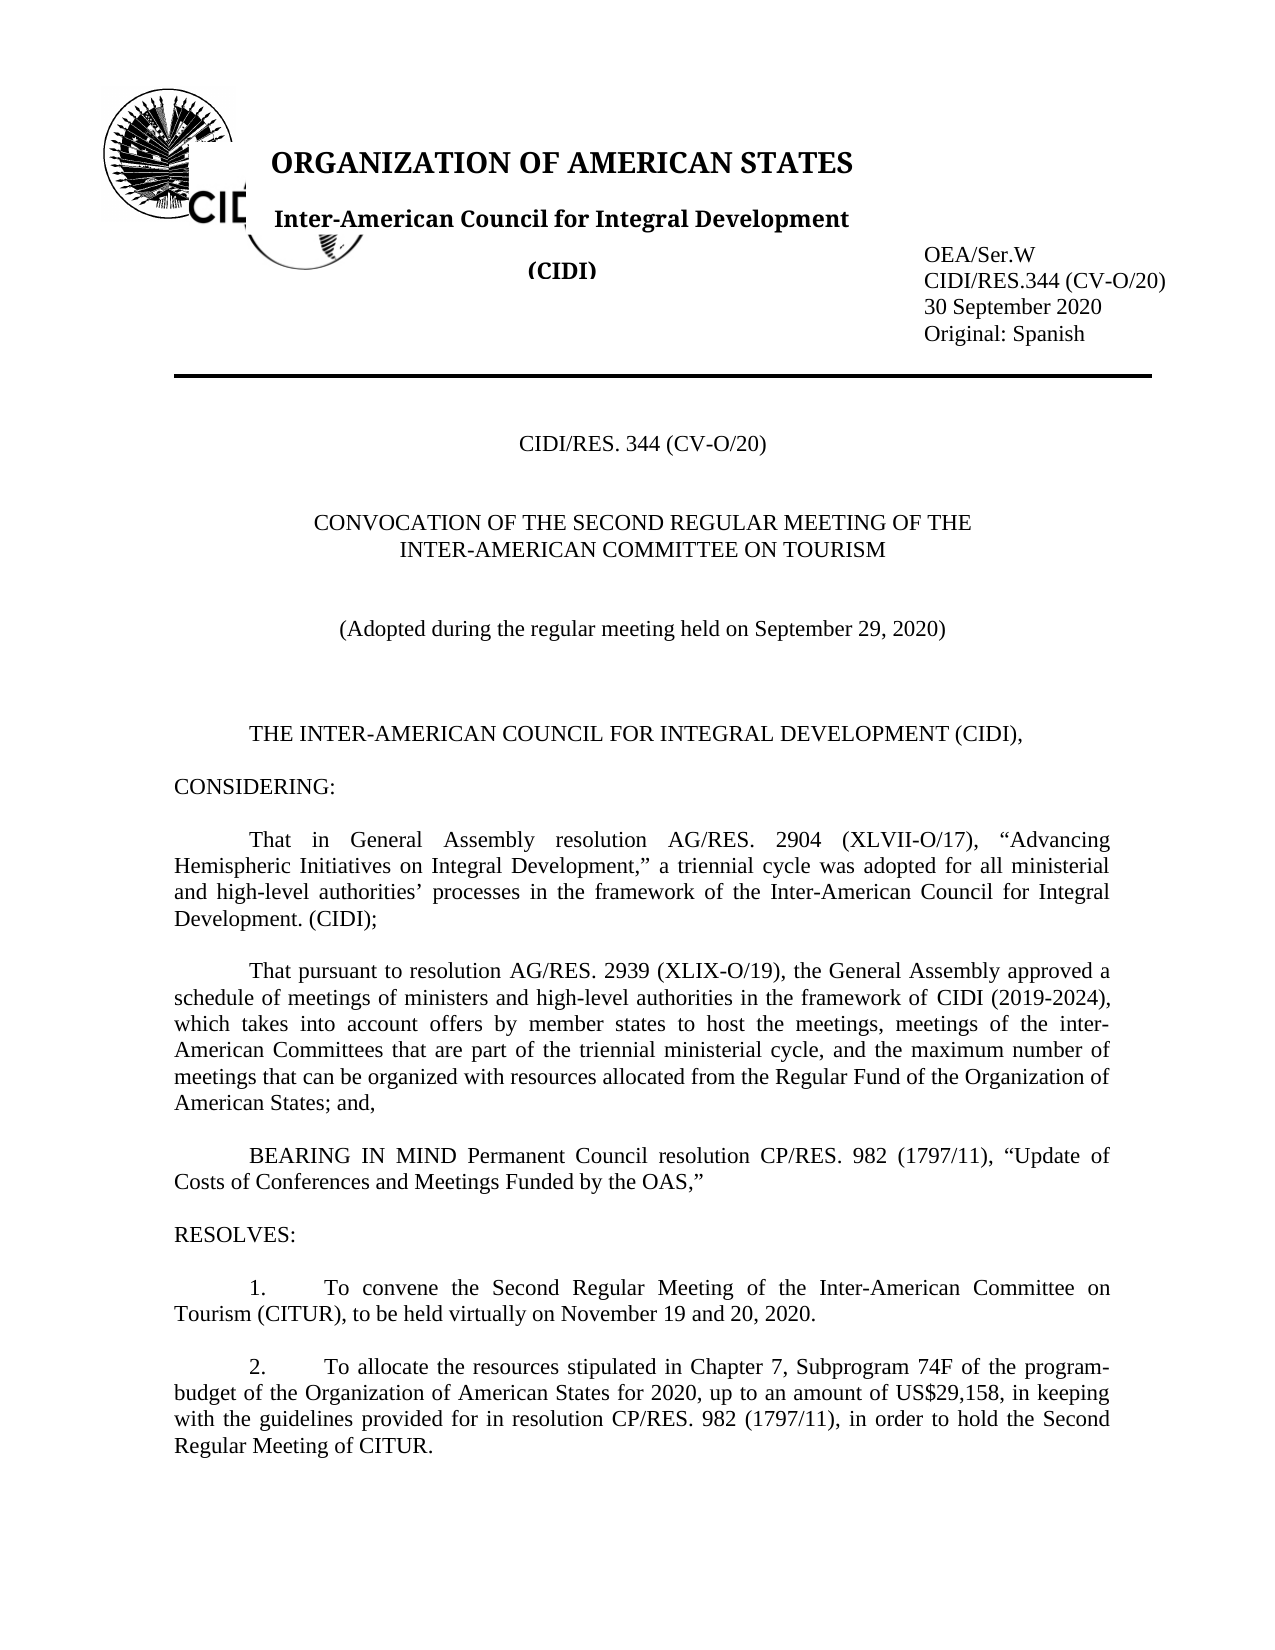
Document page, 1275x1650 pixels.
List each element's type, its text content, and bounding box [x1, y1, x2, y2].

text CIDI/RES.344 (CV-O/20) [174, 267, 1224, 293]
text CONVOCATION OF THE SECOND REGULAR MEETING OF THE INTER-AMERICAN COMMITTEE ON TOURISM [174, 509, 1111, 562]
text RESOLVES: [174, 1221, 1111, 1247]
text BEARING IN MIND Permanent Council resolution CP/RES. 982 (1797/11), “Update of Costs of Conferences and Meetings Funded by the OAS,” [174, 1142, 1111, 1195]
text THE INTER-AMERICAN COUNCIL FOR INTEGRAL DEVELOPMENT (CIDI), [174, 720, 1111, 747]
list To convene the Second Regular Meeting of the Inter-American Committee on Tourism (CITUR), to be held virtually on November 19 and 20, 2020. [174, 1274, 1111, 1326]
text CIDI/RES. 344 (CV-O/20) [174, 430, 1111, 457]
list To allocate the resources stipulated in Chapter 7, Subprogram 74F of the program-budget of the Organization of American States for 2020, up to an amount of US$29,158, in keeping with the guidelines provided for in resolution CP/RES. 982 (1797/11), in order to hold the Second Regular Meeting of CITUR. [174, 1353, 1111, 1458]
text CONSIDERING: [174, 773, 1111, 799]
text Original: Spanish [174, 320, 1152, 346]
text OEA/Ser.W [174, 241, 1224, 267]
text 30 September 2020 [174, 293, 1224, 320]
text That pursuant to resolution AG/RES. 2939 (XLIX-O/19), the General Assembly approved a schedule of meetings of ministers and high-level authorities in the framework of CIDI (2019-2024), which takes into account offers by member states to host the meetings, meetings of the inter-American Committees that are part of the triennial ministerial cycle, and the maximum number of meetings that can be organized with resources allocated from the Regular Fund of the Organization of American States; and, [174, 957, 1111, 1116]
picture [101, 86, 371, 241]
text (Adopted during the regular meeting held on September 29, 2020) [174, 615, 1111, 641]
text That in General Assembly resolution AG/RES. 2904 (XLVII-O/17), “Advancing Hemispheric Initiatives on Integral Development,” a triennial cycle was adopted for all ministerial and high-level authorities’ processes in the framework of the Inter-American Council for Integral Development. (CIDI); [174, 826, 1111, 931]
